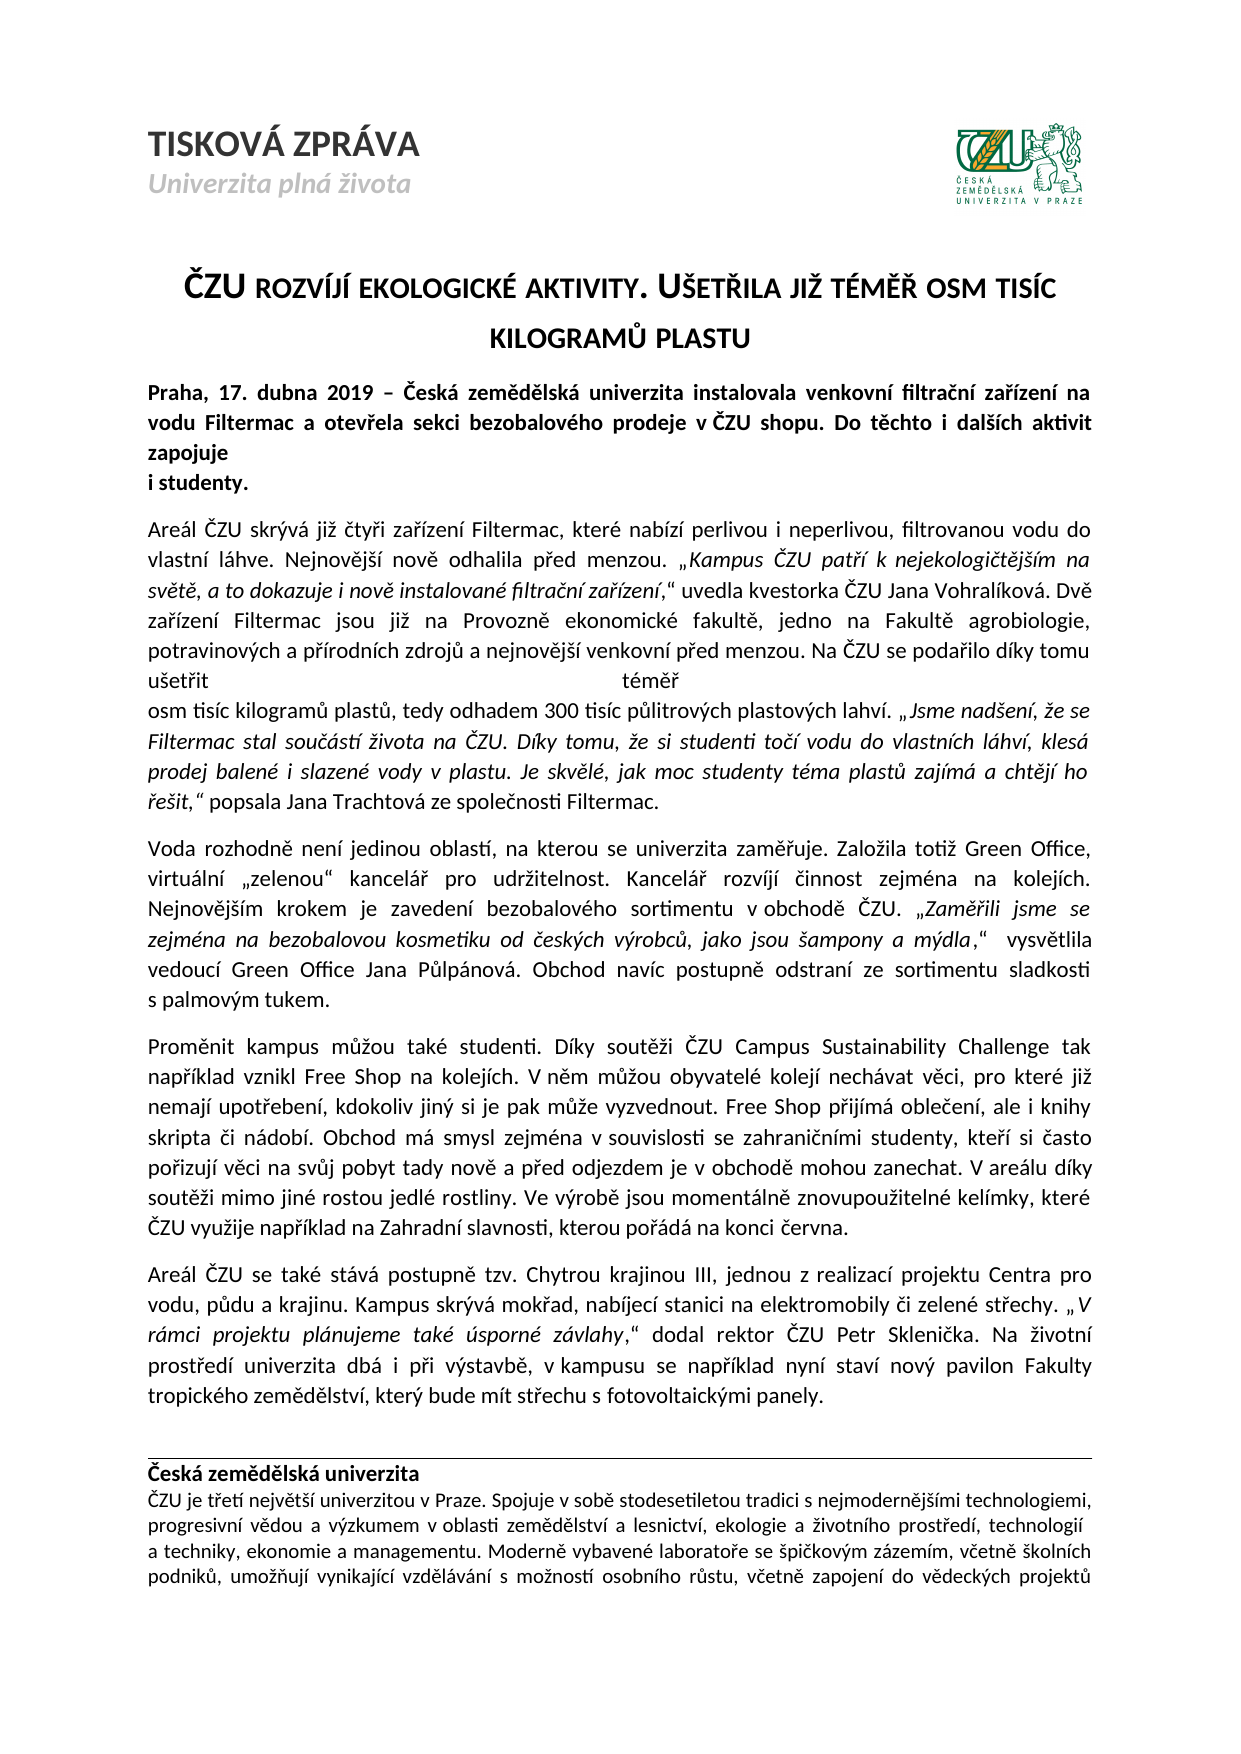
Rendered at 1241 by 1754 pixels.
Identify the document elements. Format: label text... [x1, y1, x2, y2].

text Voda rozhodně není jedinou oblastí, na kterou se univerzita zaměřuje. Založila totiž Green Office, virtuální „zelenou“ kancelář pro udržitelnost. Kancelář rozvíjí činnost zejména na kolejích. Nejnovějším krokem je zavedení bezobalového sortimentu v obchodě ČZU. „Zaměřili jsme se zejména na bezobalovou kosmetiku od českých výrobců, jako jsou šampony a mýdla,“ vysvětlila vedoucí Green Office Jana Půlpánová. Obchod navíc postupně odstraní ze sortimentu sladkosti s palmovým tukem. [148, 834, 1092, 1013]
picture [953, 118, 1087, 216]
text Praha, 17. dubna 2019 – Česká zemědělská univerzita instalovala venkovní filtrační zařízení na vodu Filtermac a otevřela sekci bezobalového prodeje v ČZU shopu. Do těchto i dalších aktivit zapojuje i studenty. [148, 378, 1092, 496]
text Areál ČZU skrývá již čtyři zařízení Filtermac, které nabízí perlivou i neperlivou, filtrovanou vodu do vlastní láhve. Nejnovější nově odhalila před menzou. „Kampus ČZU patří k nejekologičtějším na světě, a to dokazuje i nově instalované filtrační zařízení,“ uvedla kvestorka ČZU Jana Vohralíková. Dvě zařízení Filtermac jsou již na Provozně ekonomické fakultě, jedno na Fakultě agrobiologie, potravinových a přírodních zdrojů a nejnovější venkovní před menzou. Na ČZU se podařilo díky tomu ušetřit téměř osm tisíc kilogramů plastů, tedy odhadem 300 tisíc půlitrových plastových lahví. „Jsme nadšení, že se Filtermac stal součástí života na ČZU. Díky tomu, že si studenti točí vodu do vlastních láhví, klesá prodej balené i slazené vody v plastu. Je skvělé, jak moc studenty téma plastů zajímá a chtějí ho řešit,“ popsala Jana Trachtová ze společnosti Filtermac. [148, 515, 1092, 815]
text Proměnit kampus můžou také studenti. Díky soutěži ČZU Campus Sustainability Challenge tak například vznikl Free Shop na kolejích. V něm můžou obyvatelé kolejí nechávat věci, pro které již nemají upotřebení, kdokoliv jiný si je pak může vyzvednout. Free Shop přijímá oblečení, ale i knihy skripta či nádobí. Obchod má smysl zejména v souvislosti se zahraničními studenty, kteří si často pořizují věci na svůj pobyt tady nově a před odjezdem je v obchodě mohou zanechat. V areálu díky soutěži mimo jiné rostou jedlé rostliny. Ve výrobě jsou momentálně znovupoužitelné kelímky, které ČZU využije například na Zahradní slavnosti, kterou pořádá na konci června. [148, 1032, 1092, 1241]
text ČZU rozvíjí ekologické aktivity. Ušetřila již téměř osm tisíc kilogramů plastu [148, 262, 1092, 357]
text Areál ČZU se také stává postupně tzv. Chytrou krajinou III, jednou z realizací projektu Centra pro vodu, půdu a krajinu. Kampus skrývá mokřad, nabíjecí stanici na elektromobily či zelené střechy. „V rámci projektu plánujeme také úsporné závlahy,“ dodal rektor ČZU Petr Sklenička. Na životní prostředí univerzita dbá i při výstavbě, v kampusu se například nyní staví nový pavilon Fakulty tropického zemědělství, který bude mít střechu s fotovoltaickými panely. [148, 1260, 1092, 1409]
text Česká zemědělská univerzita [148, 1459, 1092, 1487]
